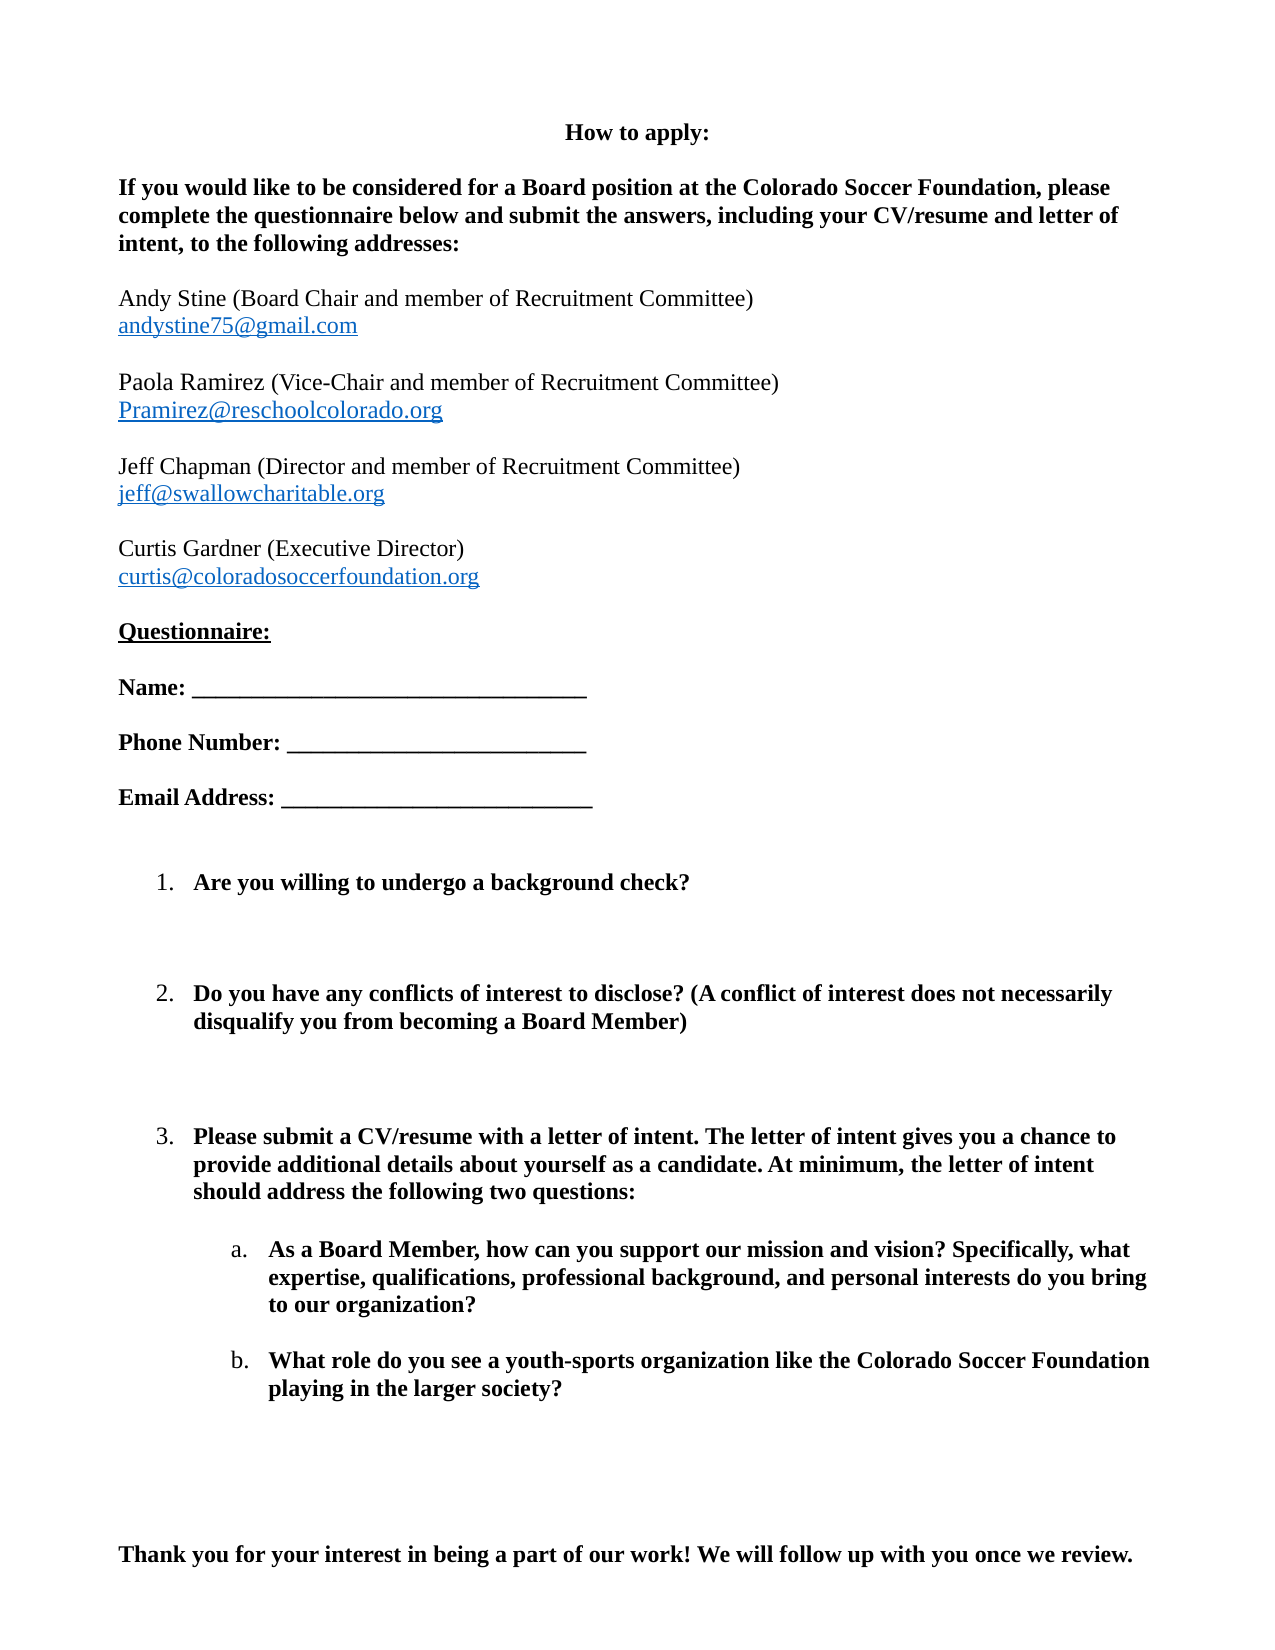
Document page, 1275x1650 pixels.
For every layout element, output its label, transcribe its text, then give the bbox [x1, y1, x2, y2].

text If you would like to be considered for a Board position at the Colorado Soccer Foundation, please complete the questionnaire below and submit the answers, including your CV/resume and letter of intent, to the following addresses: [118, 173, 1157, 256]
text Phone Number: _________________________ [118, 728, 1157, 755]
text jeff@swallowcharitable.org [118, 479, 1157, 507]
text Paola Ramirez (Vice-Chair and member of Recruitment Committee) [118, 367, 1157, 395]
text Jeff Chapman (Director and member of Recruitment Committee) [118, 452, 1157, 479]
text Andy Stine (Board Chair and member of Recruitment Committee) [118, 284, 1157, 311]
text andystine75@gmail.com [118, 311, 1157, 339]
text Thank you for your interest in being a part of our work! We will follow up with you once we review. [118, 1540, 1157, 1567]
list Do you have any conflicts of interest to disclose? (A conflict of interest does not necessarily disqualify you from becoming a Board Member) [156, 978, 1157, 1035]
text Name: _________________________________ [118, 672, 1157, 700]
text Questionnaire: [118, 617, 1157, 645]
text curtis@coloradosoccerfoundation.org [118, 562, 1157, 590]
text Curtis Gardner (Executive Director) [118, 534, 1157, 562]
text Email Address: __________________________ [118, 783, 1157, 811]
list As a Board Member, how can you support our mission and vision? Specifically, what expertise, qualifications, professional background, and personal interests do you bring to our organization? [231, 1234, 1157, 1318]
text How to apply: [118, 118, 1157, 146]
list What role do you see a youth-sports organization like the Colorado Soccer Foundation playing in the larger society? [231, 1345, 1157, 1402]
list Are you willing to undergo a background check? [156, 867, 1157, 896]
list Please submit a CV/resume with a letter of intent. The letter of intent gives you a chance to provide additional details about yourself as a candidate. At minimum, the letter of intent should address the following two questions: [156, 1121, 1157, 1205]
text Pramirez@reschoolcolorado.org [118, 395, 1157, 424]
